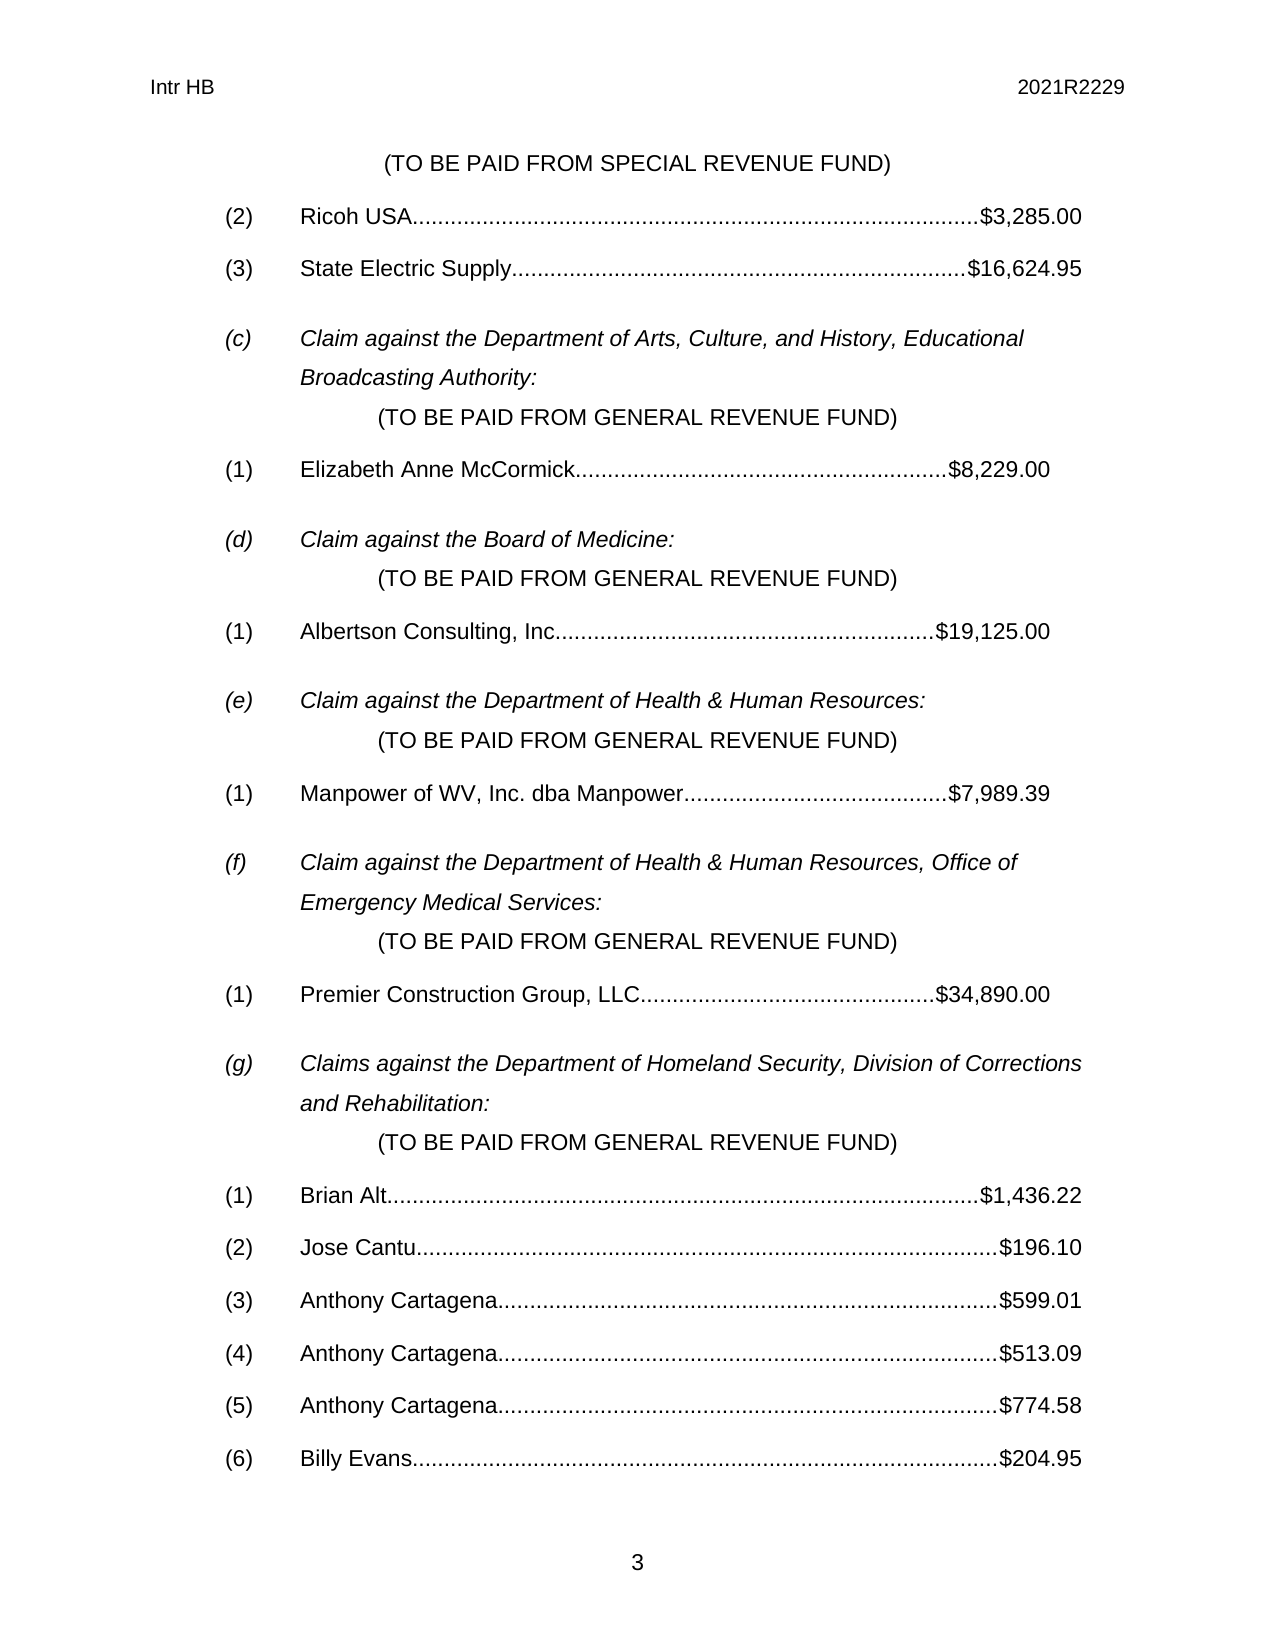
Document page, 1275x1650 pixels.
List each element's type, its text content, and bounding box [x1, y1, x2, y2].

list Elizabeth Anne McCormick $8,229.00 [225, 456, 1050, 483]
list Brian Alt $1,436.22 [225, 1182, 1125, 1208]
text (TO BE PAID FROM GENERAL REVENUE FUND) [150, 928, 1125, 954]
list Billy Evans $204.95 [225, 1445, 1125, 1472]
text (TO BE PAID FROM GENERAL REVENUE FUND) [150, 1129, 1125, 1155]
list Anthony Cartagena $513.09 [225, 1340, 1125, 1366]
text (TO BE PAID FROM SPECIAL REVENUE FUND) [150, 150, 1125, 176]
list Premier Construction Group, LLC $34,890.00 [225, 981, 1050, 1007]
list Ricoh USA $3,285.00 [225, 203, 1125, 229]
text (TO BE PAID FROM GENERAL REVENUE FUND) [150, 404, 1125, 430]
list Anthony Cartagena $774.58 [225, 1392, 1125, 1419]
text Claim against the Department of Health & Human Resources: [225, 687, 1125, 714]
text Claim against the Department of Arts, Culture, and History, Educational Broadcasting Authority: [225, 325, 1125, 391]
list Jose Cantu $196.10 [225, 1234, 1125, 1261]
text Claim against the Department of Health & Human Resources, Office of Emergency Medical Services: [225, 849, 1125, 915]
list Albertson Consulting, Inc. $19,125.00 [225, 618, 1050, 644]
text Claims against the Department of Homeland Security, Division of Corrections and Rehabilitation: [225, 1050, 1125, 1116]
list Manpower of WV, Inc. dba Manpower $7,989.39 [225, 779, 1050, 806]
text (TO BE PAID FROM GENERAL REVENUE FUND) [150, 565, 1125, 592]
list Anthony Cartagena $599.01 [225, 1287, 1125, 1313]
text (TO BE PAID FROM GENERAL REVENUE FUND) [150, 727, 1125, 753]
text Claim against the Board of Medicine: [225, 526, 1125, 552]
list State Electric Supply $16,624.95 [225, 255, 1125, 282]
